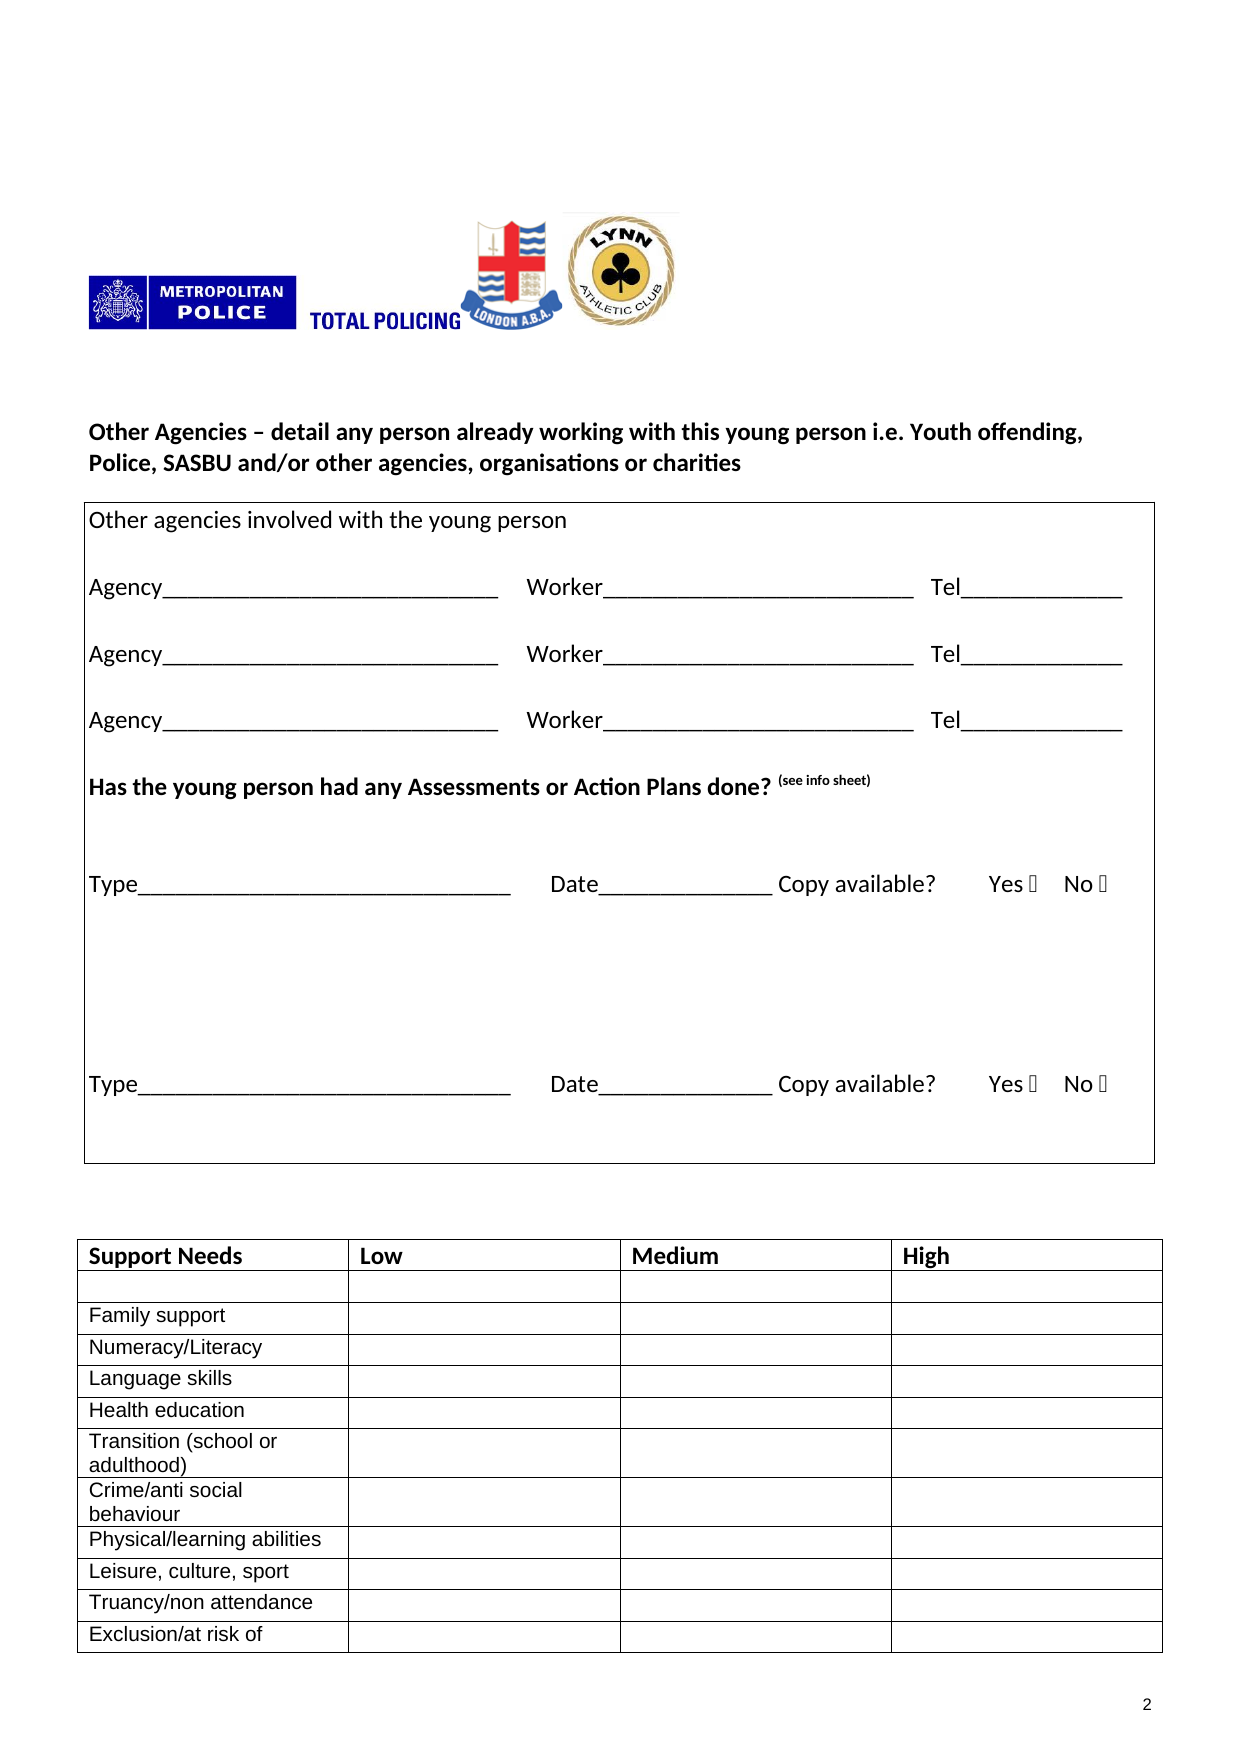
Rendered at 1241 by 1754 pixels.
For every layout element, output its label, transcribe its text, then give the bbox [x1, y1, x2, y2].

table_cell [349, 1590, 620, 1621]
picture [88, 212, 680, 330]
table_cell [621, 1303, 891, 1333]
table_cell [621, 1622, 891, 1652]
text Other agencies involved with the young person [85, 503, 1154, 535]
table_cell [349, 1366, 620, 1397]
text Agency___________________________ Worker_________________________ Tel_____________ [85, 568, 1154, 602]
table_cell [621, 1590, 891, 1621]
table_cell Language skills [78, 1366, 348, 1397]
table_cell [621, 1398, 891, 1428]
table_cell [892, 1271, 1162, 1302]
text Type______________________________ Date______________ Copy available? Yes No [89, 868, 1152, 898]
table_cell [892, 1429, 1162, 1477]
table_cell Exclusion/at risk of [78, 1622, 348, 1652]
table_cell [892, 1527, 1162, 1558]
table_cell [349, 1335, 620, 1365]
text Agency___________________________ Worker_________________________ Tel_____________ [85, 635, 1154, 668]
table_cell Family support [78, 1303, 348, 1333]
table_cell [892, 1366, 1162, 1397]
text Agency___________________________ Worker_________________________ Tel_____________ [85, 701, 1154, 735]
table_cell [621, 1429, 891, 1477]
table_cell Numeracy/Literacy [78, 1335, 348, 1365]
table_cell [349, 1398, 620, 1428]
text Has the young person had any Assessments or Action Plans done? (see info sheet) [85, 768, 1154, 801]
table_cell [892, 1398, 1162, 1428]
table_cell [892, 1622, 1162, 1652]
table_header High [892, 1240, 1162, 1270]
table_cell [892, 1559, 1162, 1589]
table_header Medium [621, 1240, 891, 1270]
table_cell [349, 1527, 620, 1558]
table_header Support Needs [78, 1240, 348, 1270]
table_cell [349, 1429, 620, 1477]
table_cell [621, 1527, 891, 1558]
table_cell [349, 1303, 620, 1333]
table_cell [892, 1335, 1162, 1365]
table_cell [621, 1478, 891, 1526]
table_cell Truancy/non attendance [78, 1590, 348, 1621]
table_header Low [349, 1240, 620, 1270]
table_cell [621, 1559, 891, 1589]
table_cell Crime/anti social behaviour [78, 1478, 348, 1526]
table_cell [621, 1335, 891, 1365]
table_cell [892, 1303, 1162, 1333]
table_cell [621, 1366, 891, 1397]
text Type______________________________ Date______________ Copy available? Yes No [85, 1064, 1154, 1163]
table_cell Transition (school or adulthood) [78, 1429, 348, 1477]
table_cell [621, 1271, 891, 1302]
table_cell [349, 1271, 620, 1302]
table_cell [892, 1478, 1162, 1526]
table_cell [892, 1590, 1162, 1621]
table_cell [78, 1271, 348, 1302]
table_cell Leisure, culture, sport [78, 1559, 348, 1589]
table_cell Physical/learning abilities [78, 1527, 348, 1558]
table_cell [349, 1559, 620, 1589]
text Other Agencies – detail any person already working with this young person i.e. Youth offending, Police, SASBU and/or other agencies, organisations or charities [89, 417, 1152, 478]
table_cell Health education [78, 1398, 348, 1428]
table_cell [349, 1478, 620, 1526]
table_cell [349, 1622, 620, 1652]
